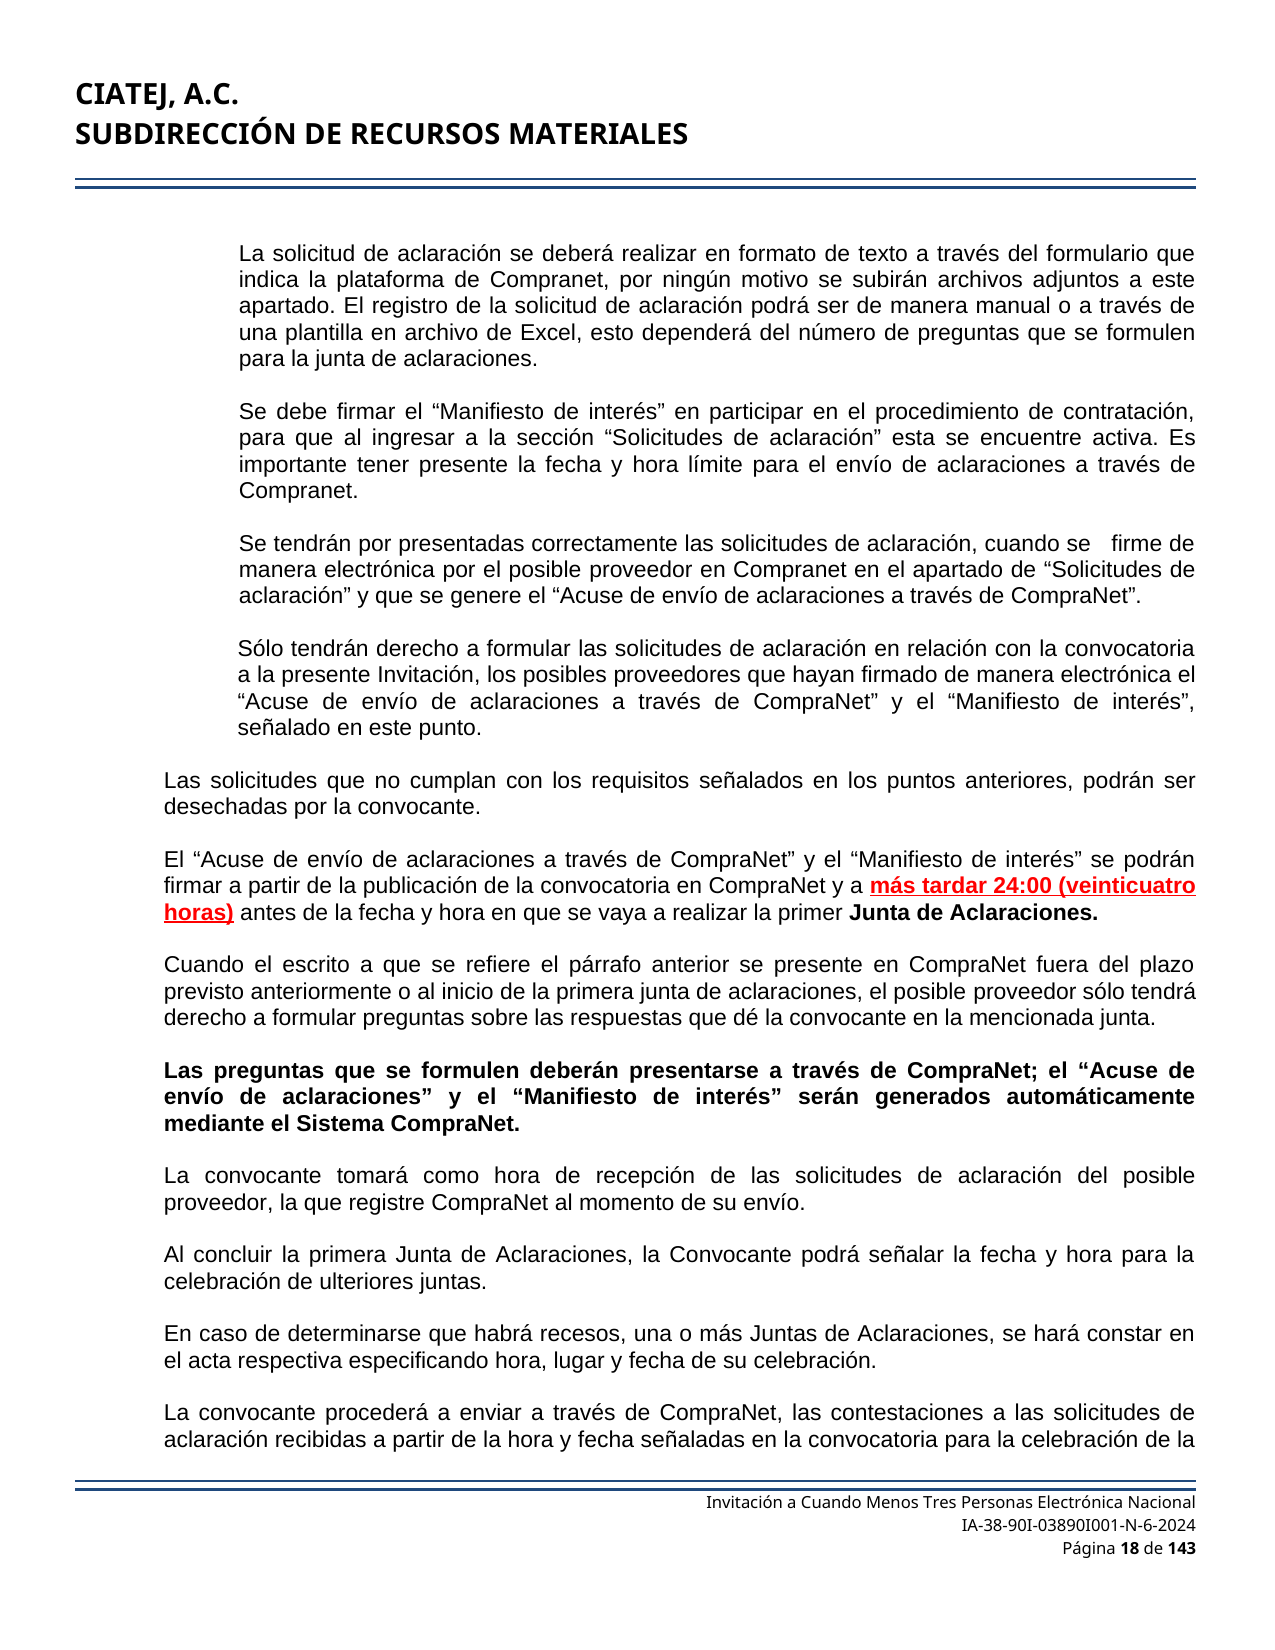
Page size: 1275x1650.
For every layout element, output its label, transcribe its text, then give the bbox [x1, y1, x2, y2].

list La solicitud de aclaración se deberá realizar en formato de texto a través del formulario que indica la plataforma de Compranet, por ningún motivo se subirán archivos adjuntos a este apartado. El registro de la solicitud de aclaración podrá ser de manera manual o a través de una plantilla en archivo de Excel, esto dependerá del número de preguntas que se formulen para la junta de aclaraciones. [239, 240, 1196, 372]
list Al concluir la primera Junta de Aclaraciones, la Convocante podrá señalar la fecha y hora para la celebración de ulteriores juntas. [164, 1241, 1196, 1294]
text El “Acuse de envío de aclaraciones a través de CompraNet” y el “Manifiesto de interés” se podrán firmar a partir de la publicación de la convocatoria en CompraNet y a más tardar 24:00 (veinticuatro horas) antes de la fecha y hora en que se vaya a realizar la primer Junta de Aclaraciones. [164, 846, 1196, 925]
text Se tendrán por presentadas correctamente las solicitudes de aclaración, cuando se firme de manera electrónica por el posible proveedor en Compranet en el apartado de “Solicitudes de aclaración” y que se genere el “Acuse de envío de aclaraciones a través de CompraNet”. [239, 530, 1196, 609]
list En caso de determinarse que habrá recesos, una o más Juntas de Aclaraciones, se hará constar en el acta respectiva especificando hora, lugar y fecha de su celebración. [164, 1320, 1196, 1373]
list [164, 1399, 1196, 1452]
text Sólo tendrán derecho a formular las solicitudes de aclaración en relación con la convocatoria a la presente Invitación, los posibles proveedores que hayan firmado de manera electrónica el “Acuse de envío de aclaraciones a través de CompraNet” y el “Manifiesto de interés”, señalado en este punto. [237, 635, 1196, 741]
list Se debe firmar el “Manifiesto de interés” en participar en el procedimiento de contratación, para que al ingresar a la sección “Solicitudes de aclaración” esta se encuentre activa. Es importante tener presente la fecha y hora límite para el envío de aclaraciones a través de Compranet. [239, 398, 1196, 503]
text Las preguntas que se formulen deberán presentarse a través de CompraNet; el “Acuse de envío de aclaraciones” y el “Manifiesto de interés” serán generados automáticamente mediante el Sistema CompraNet. [164, 1057, 1196, 1136]
list Cuando el escrito a que se refiere el párrafo anterior se presente en CompraNet fuera del plazo previsto anteriormente o al inicio de la primera junta de aclaraciones, el posible proveedor sólo tendrá derecho a formular preguntas sobre las respuestas que dé la convocante en la mencionada junta. [164, 951, 1196, 1030]
list La convocante tomará como hora de recepción de las solicitudes de aclaración del posible proveedor, la que registre CompraNet al momento de su envío. [164, 1162, 1196, 1215]
list Las solicitudes que no cumplan con los requisitos señalados en los puntos anteriores, podrán ser desechadas por la convocante. [164, 767, 1196, 819]
